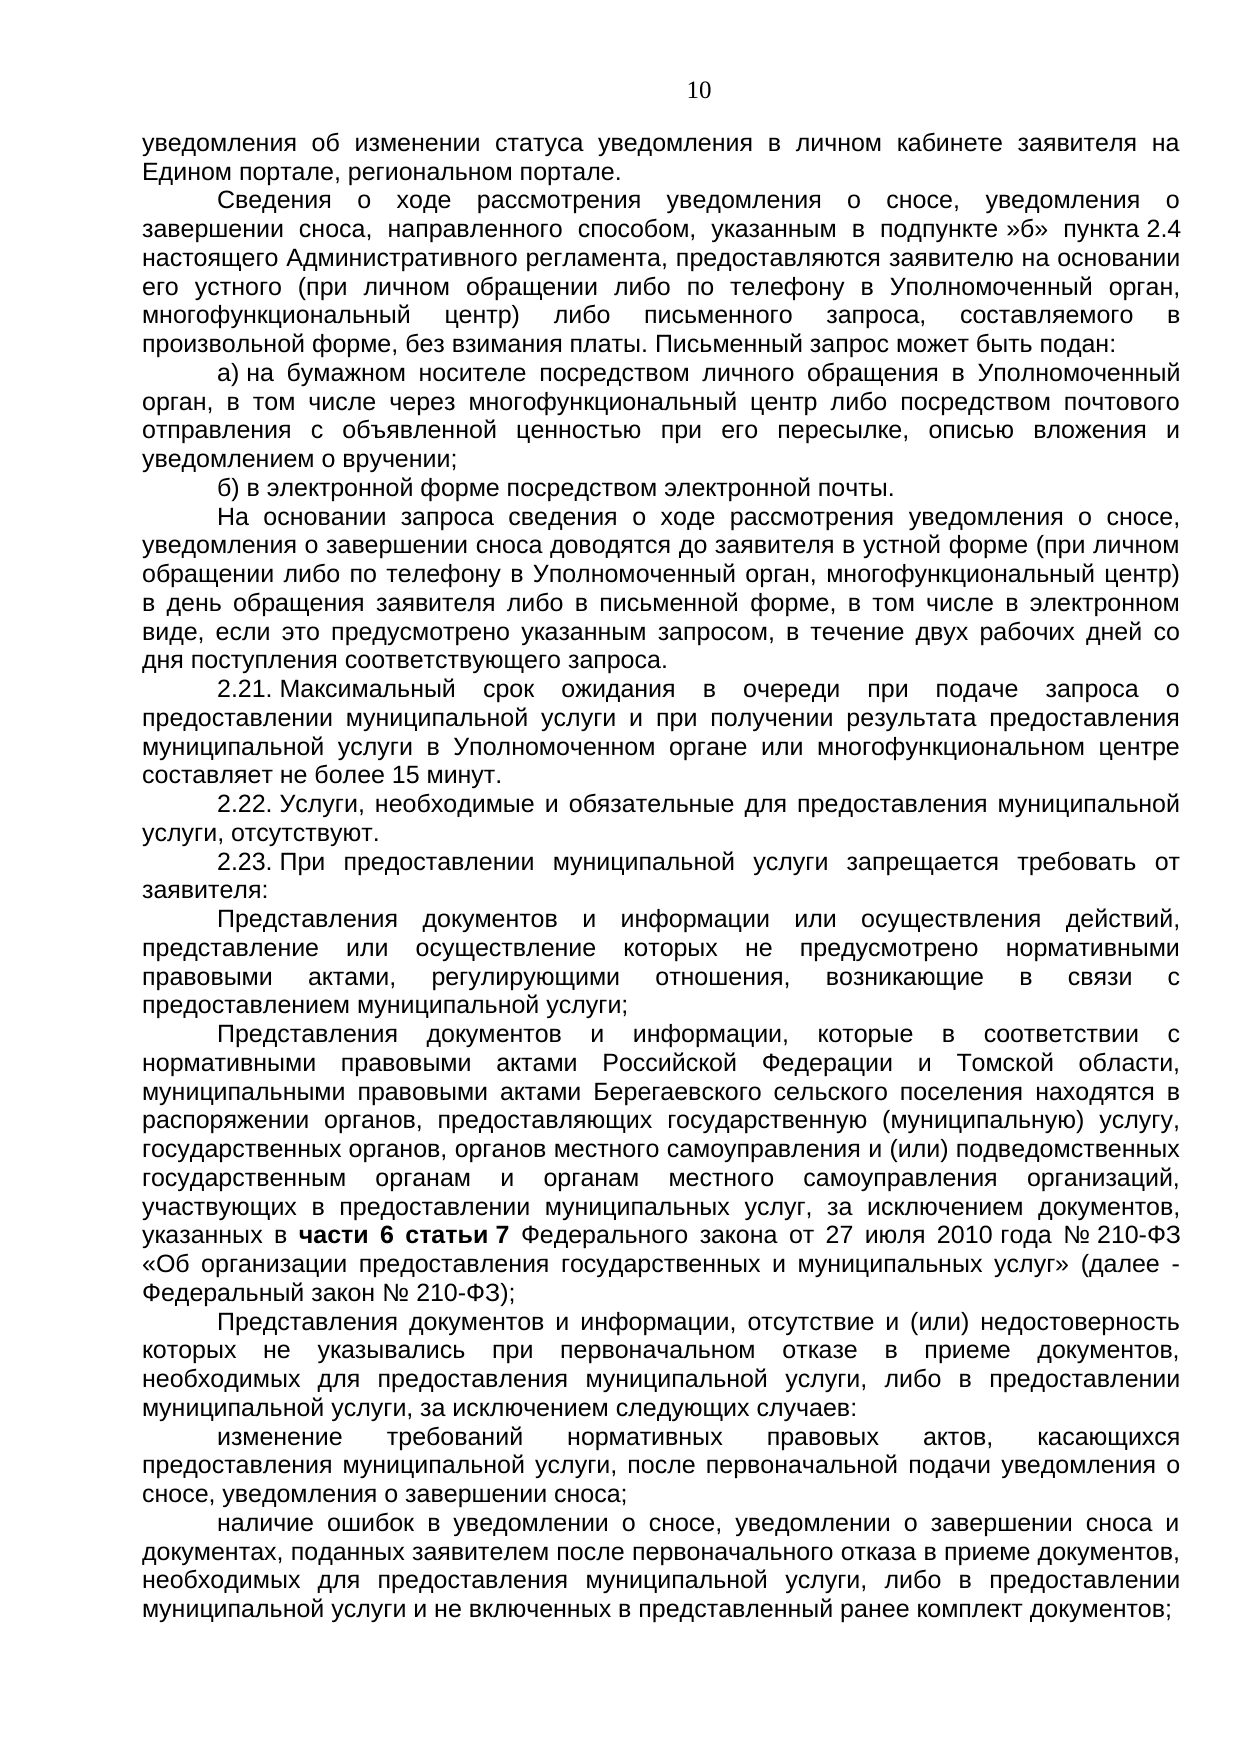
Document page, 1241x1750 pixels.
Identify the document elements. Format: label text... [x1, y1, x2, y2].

text На основании запроса сведения о ходе рассмотрения уведомления о сносе, уведомления о завершении сноса доводятся до заявителя в устной форме (при личном обращении либо по телефону в Уполномоченный орган, многофункциональный центр) в день обращения заявителя либо в письменной форме, в том числе в электронном виде, если это предусмотрено указанным запросом, в течение двух рабочих дней со дня поступления соответствующего запроса. [142, 502, 1181, 674]
text наличие ошибок в уведомлении о сносе, уведомлении о завершении сноса и документах, поданных заявителем после первоначального отказа в приеме документов, необходимых для предоставления муниципальной услуги, либо в предоставлении муниципальной услуги и не включенных в представленный ранее комплект документов; [142, 1508, 1181, 1623]
text а) на бумажном носителе посредством личного обращения в Уполномоченный орган, в том числе через многофункциональный центр либо посредством почтового отправления с объявленной ценностью при его пересылке, описью вложения и уведомлением о вручении; [142, 358, 1181, 473]
text 2.21. Максимальный срок ожидания в очереди при подаче запроса о предоставлении муниципальной услуги и при получении результата предоставления муниципальной услуги в Уполномоченном органе или многофункциональном центре составляет не более 15 минут. [142, 674, 1181, 789]
text Сведения о ходе рассмотрения уведомления о сносе, уведомления о завершении сноса, направленного способом, указанным в подпункте »б» пункта 2.4 настоящего Административного регламента, предоставляются заявителю на основании его устного (при личном обращении либо по телефону в Уполномоченный орган, многофункциональный центр) либо письменного запроса, составляемого в произвольной форме, без взимания платы. Письменный запрос может быть подан: [142, 185, 1181, 358]
text Представления документов и информации, которые в соответствии с нормативными правовыми актами Российской Федерации и Томской области, муниципальными правовыми актами Берегаевского сельского поселения находятся в распоряжении органов, предоставляющих государственную (муниципальную) услугу, государственных органов, органов местного самоуправления и (или) подведомственных государственным органам и органам местного самоуправления организаций, участвующих в предоставлении муниципальных услуг, за исключением документов, указанных в части 6 статьи 7 Федерального закона от 27 июля 2010 года № 210-ФЗ «Об организации предоставления государственных и муниципальных услуг» (далее - Федеральный закон № 210-ФЗ); [142, 1019, 1181, 1307]
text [142, 128, 1181, 185]
text Представления документов и информации или осуществления действий, представление или осуществление которых не предусмотрено нормативными правовыми актами, регулирующими отношения, возникающие в связи с предоставлением муниципальной услуги; [142, 904, 1181, 1019]
text Представления документов и информации, отсутствие и (или) недостоверность которых не указывались при первоначальном отказе в приеме документов, необходимых для предоставления муниципальной услуги, либо в предоставлении муниципальной услуги, за исключением следующих случаев: [142, 1307, 1181, 1422]
text 2.22. Услуги, необходимые и обязательные для предоставления муниципальной услуги, отсутствуют. [142, 789, 1181, 847]
text б) в электронной форме посредством электронной почты. [142, 473, 1181, 502]
text 2.23. При предоставлении муниципальной услуги запрещается требовать от заявителя: [142, 847, 1181, 904]
text изменение требований нормативных правовых актов, касающихся предоставления муниципальной услуги, после первоначальной подачи уведомления о сносе, уведомления о завершении сноса; [142, 1422, 1181, 1508]
